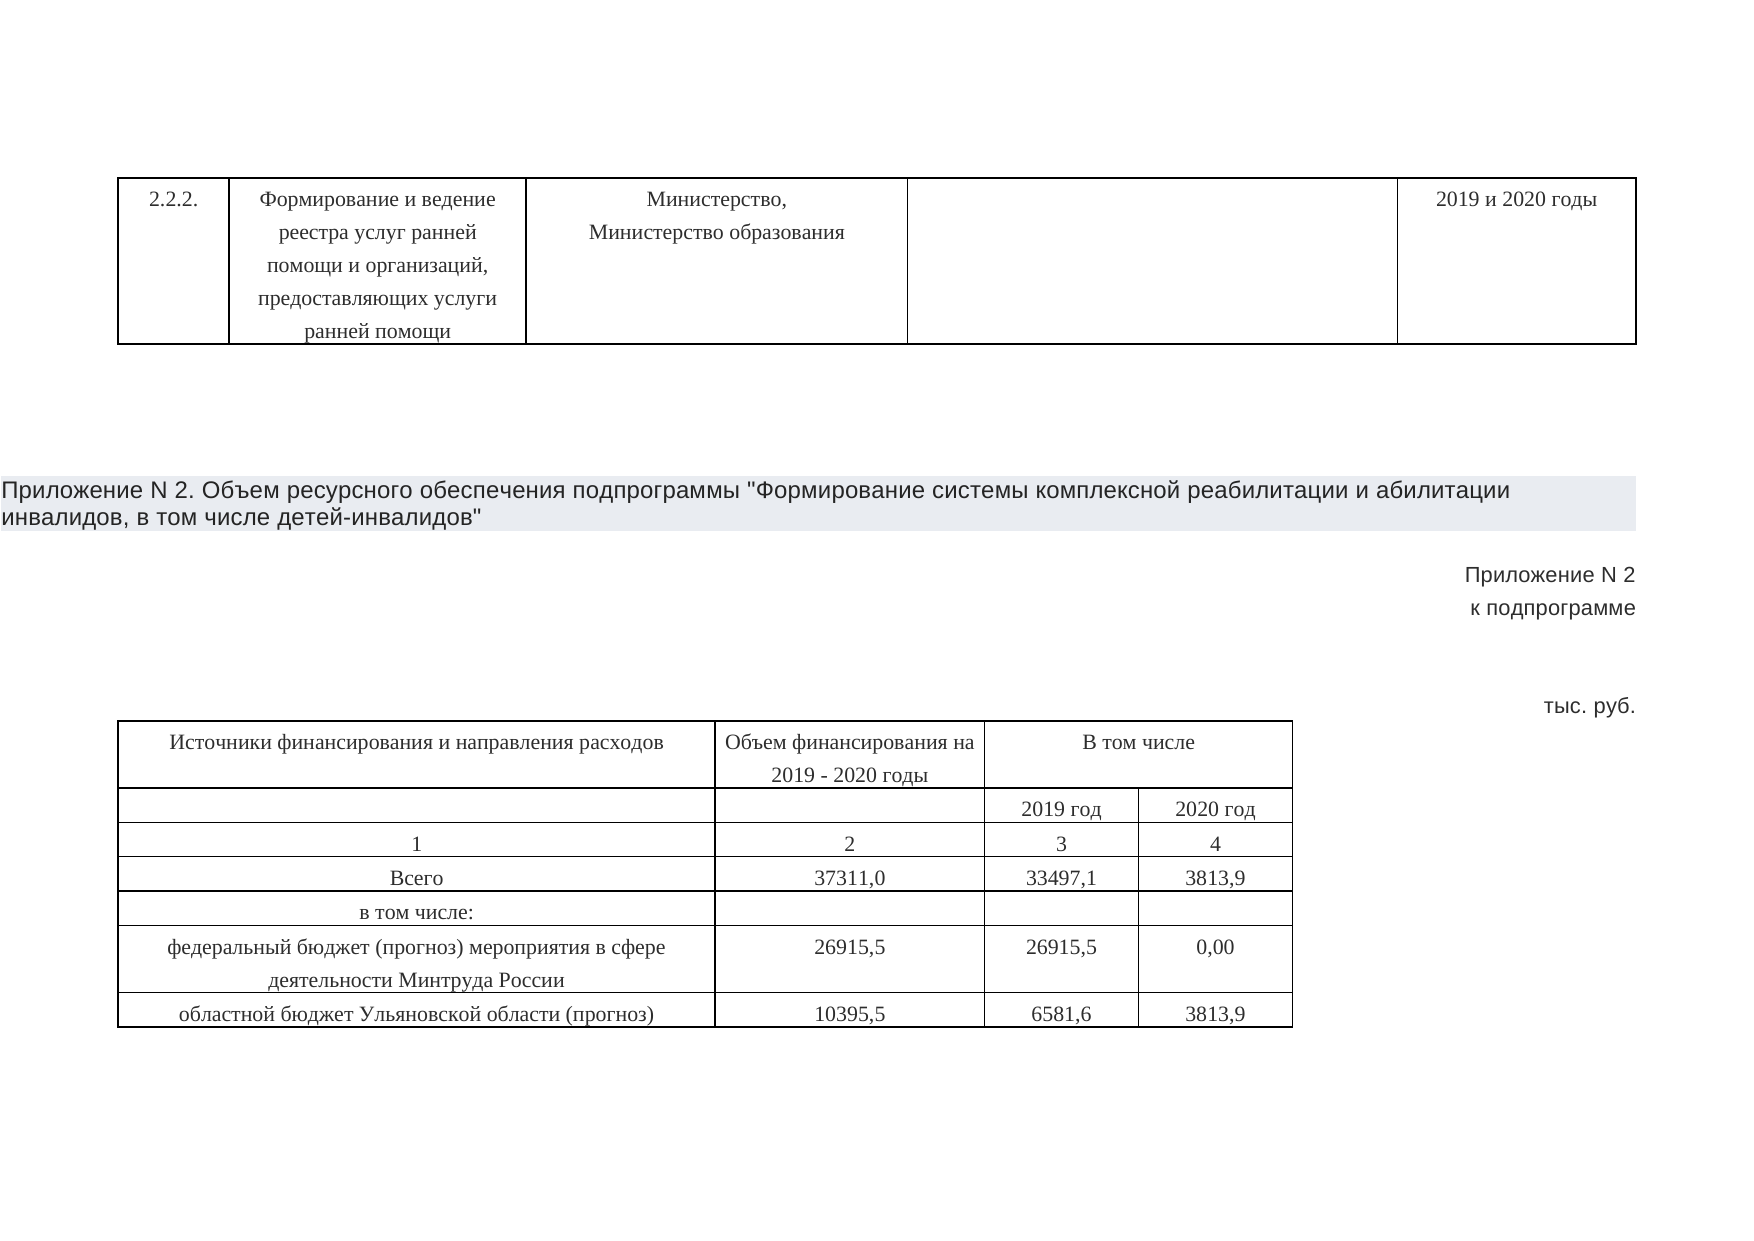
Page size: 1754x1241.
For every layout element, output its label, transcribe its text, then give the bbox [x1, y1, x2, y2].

table_cell [119, 789, 714, 821]
table_cell 2 [716, 823, 984, 856]
table_cell 6581,6 [985, 993, 1138, 1026]
table_cell [716, 789, 984, 821]
table_cell 2.2.2. [119, 179, 228, 343]
table_cell 26915,5 [985, 926, 1138, 992]
table_cell 26915,5 [716, 926, 984, 992]
table_cell 2019 год [985, 789, 1138, 821]
table_cell Всего [119, 857, 714, 890]
table_cell 0,00 [1139, 926, 1292, 992]
table_cell 2019 и 2020 годы [1398, 179, 1635, 343]
table_cell 37311,0 [716, 857, 984, 890]
table_cell [908, 179, 1397, 343]
table_cell 2020 год [1139, 789, 1292, 821]
text Приложение N 2. Объем ресурсного обеспечения подпрограммы "Формирование системы комплексной реабилитации и абилитации инвалидов, в том числе детей-инвалидов" [1, 476, 1636, 531]
table_cell 1 [119, 823, 714, 856]
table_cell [527, 179, 907, 343]
table_cell 10395,5 [716, 993, 984, 1026]
table_cell [985, 892, 1138, 924]
table_cell в том числе: [119, 892, 714, 924]
table_cell 33497,1 [985, 857, 1138, 890]
table_cell 3813,9 [1139, 857, 1292, 890]
table_cell 3813,9 [1139, 993, 1292, 1026]
text Приложение N 2 к подпрограмме [118, 554, 1636, 620]
table_cell [716, 892, 984, 924]
table_cell В том числе [985, 722, 1292, 787]
table_cell областной бюджет Ульяновской области (прогноз) [119, 993, 714, 1026]
table_cell Объем финансирования на 2019 - 2020 годы [716, 722, 984, 787]
table_cell 4 [1139, 823, 1292, 856]
table_cell [1139, 892, 1292, 924]
table_cell федеральный бюджет (прогноз) мероприятия в сфере деятельности Минтруда России [119, 926, 714, 992]
table_cell 3 [985, 823, 1138, 856]
text тыс. руб. [118, 620, 1636, 718]
table_cell Источники финансирования и направления расходов [119, 722, 714, 787]
table_cell Формирование и ведение реестра услуг ранней помощи и организаций, предоставляющих услуги ранней помощи [230, 179, 525, 343]
